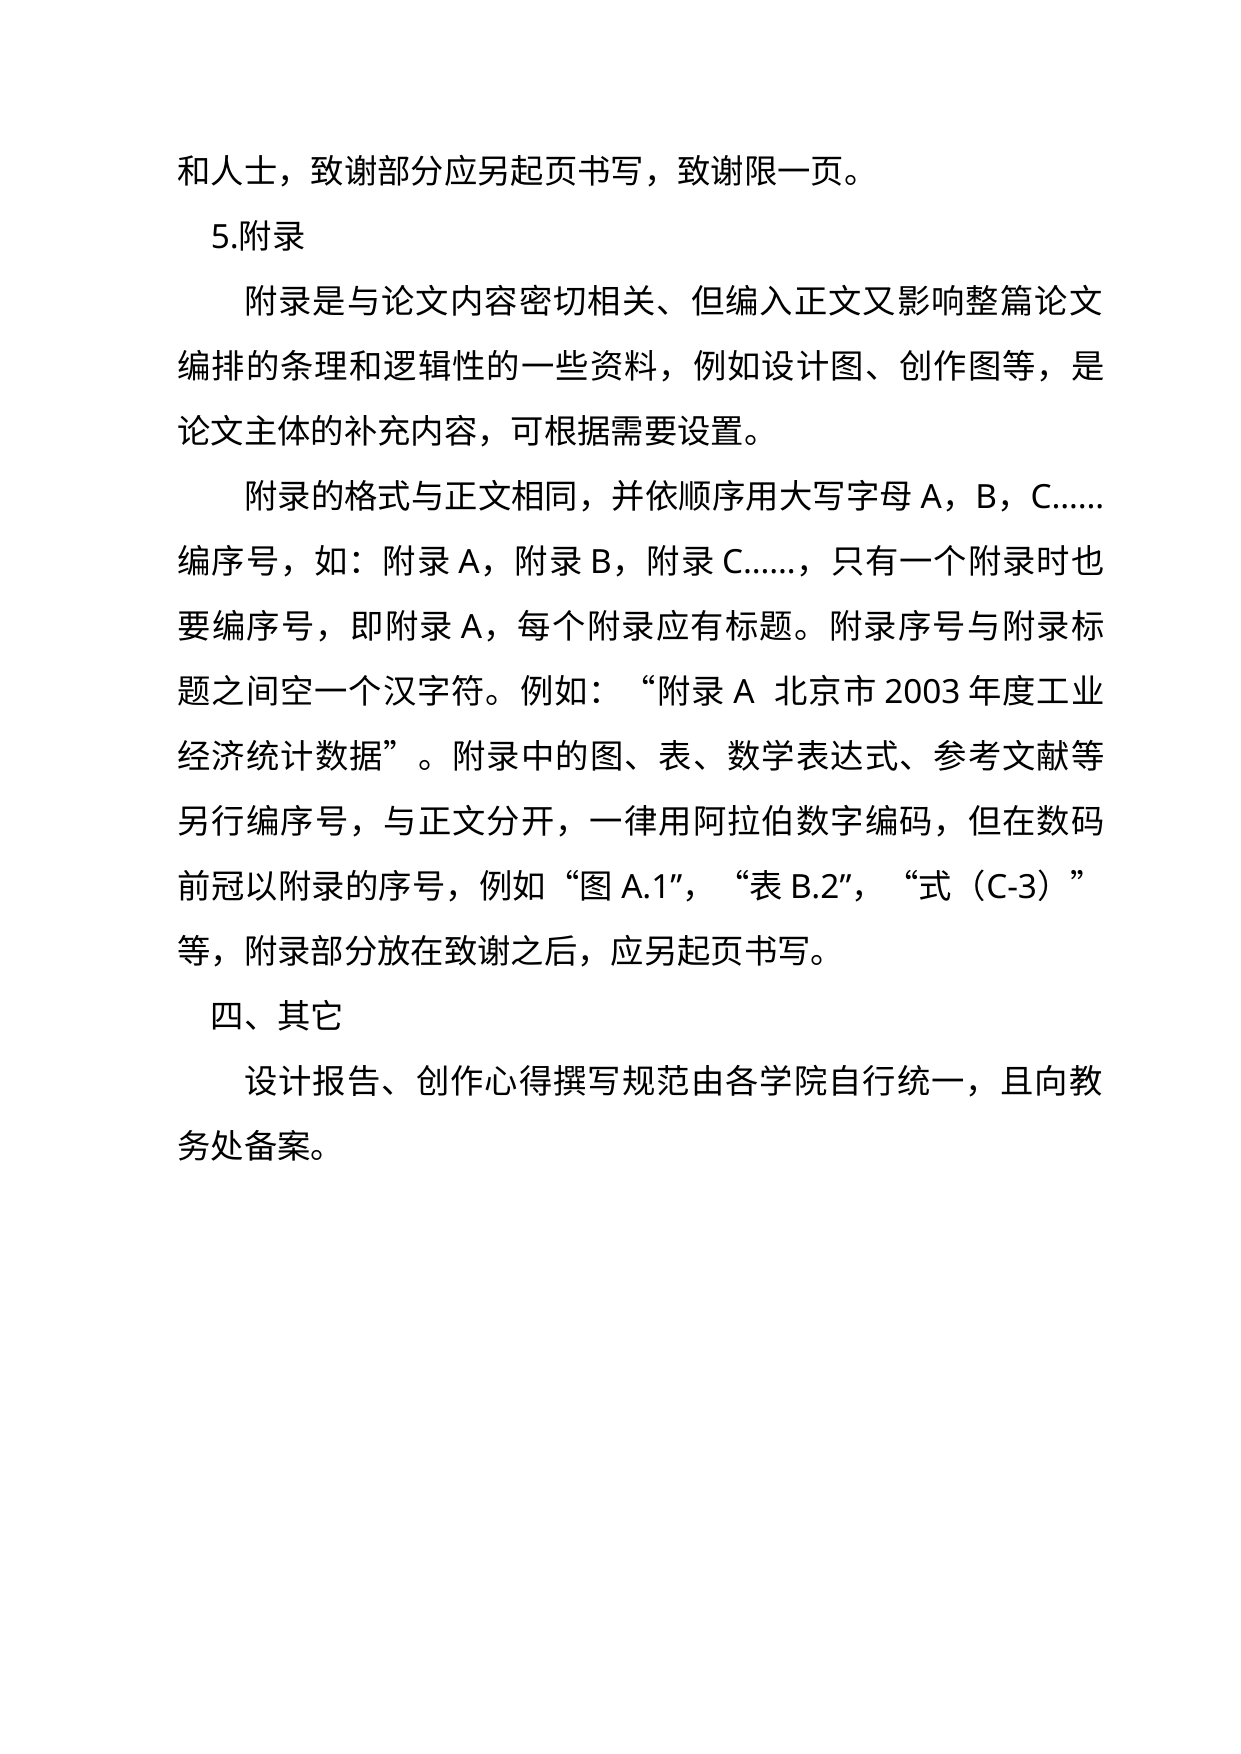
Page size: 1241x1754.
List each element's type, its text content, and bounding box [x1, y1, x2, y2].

text 附录是与论文内容密切相关、但编入正文又影响整篇论文编排的条理和逻辑性的一些资料，例如设计图、创作图等，是论文主体的补充内容，可根据需要设置。 [177, 267, 1104, 462]
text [177, 137, 1104, 202]
text 设计报告、创作心得撰写规范由各学院自行统一，且向教务处备案。 [177, 1047, 1104, 1177]
list 5.附录 [177, 202, 1104, 267]
text 附录的格式与正文相同，并依顺序用大写字母A，B，C……编序号，如：附录A，附录B，附录C……，只有一个附录时也要编序号，即附录A，每个附录应有标题。附录序号与附录标题之间空一个汉字符。例如：“附录A 北京市2003年度工业经济统计数据”。附录中的图、表、数学表达式、参考文献等另行编序号，与正文分开，一律用阿拉伯数字编码，但在数码前冠以附录的序号，例如“图A.1”，“表B.2”，“式（C-3）”等，附录部分放在致谢之后，应另起页书写。 [177, 462, 1104, 982]
list 四、其它 [177, 982, 1104, 1047]
